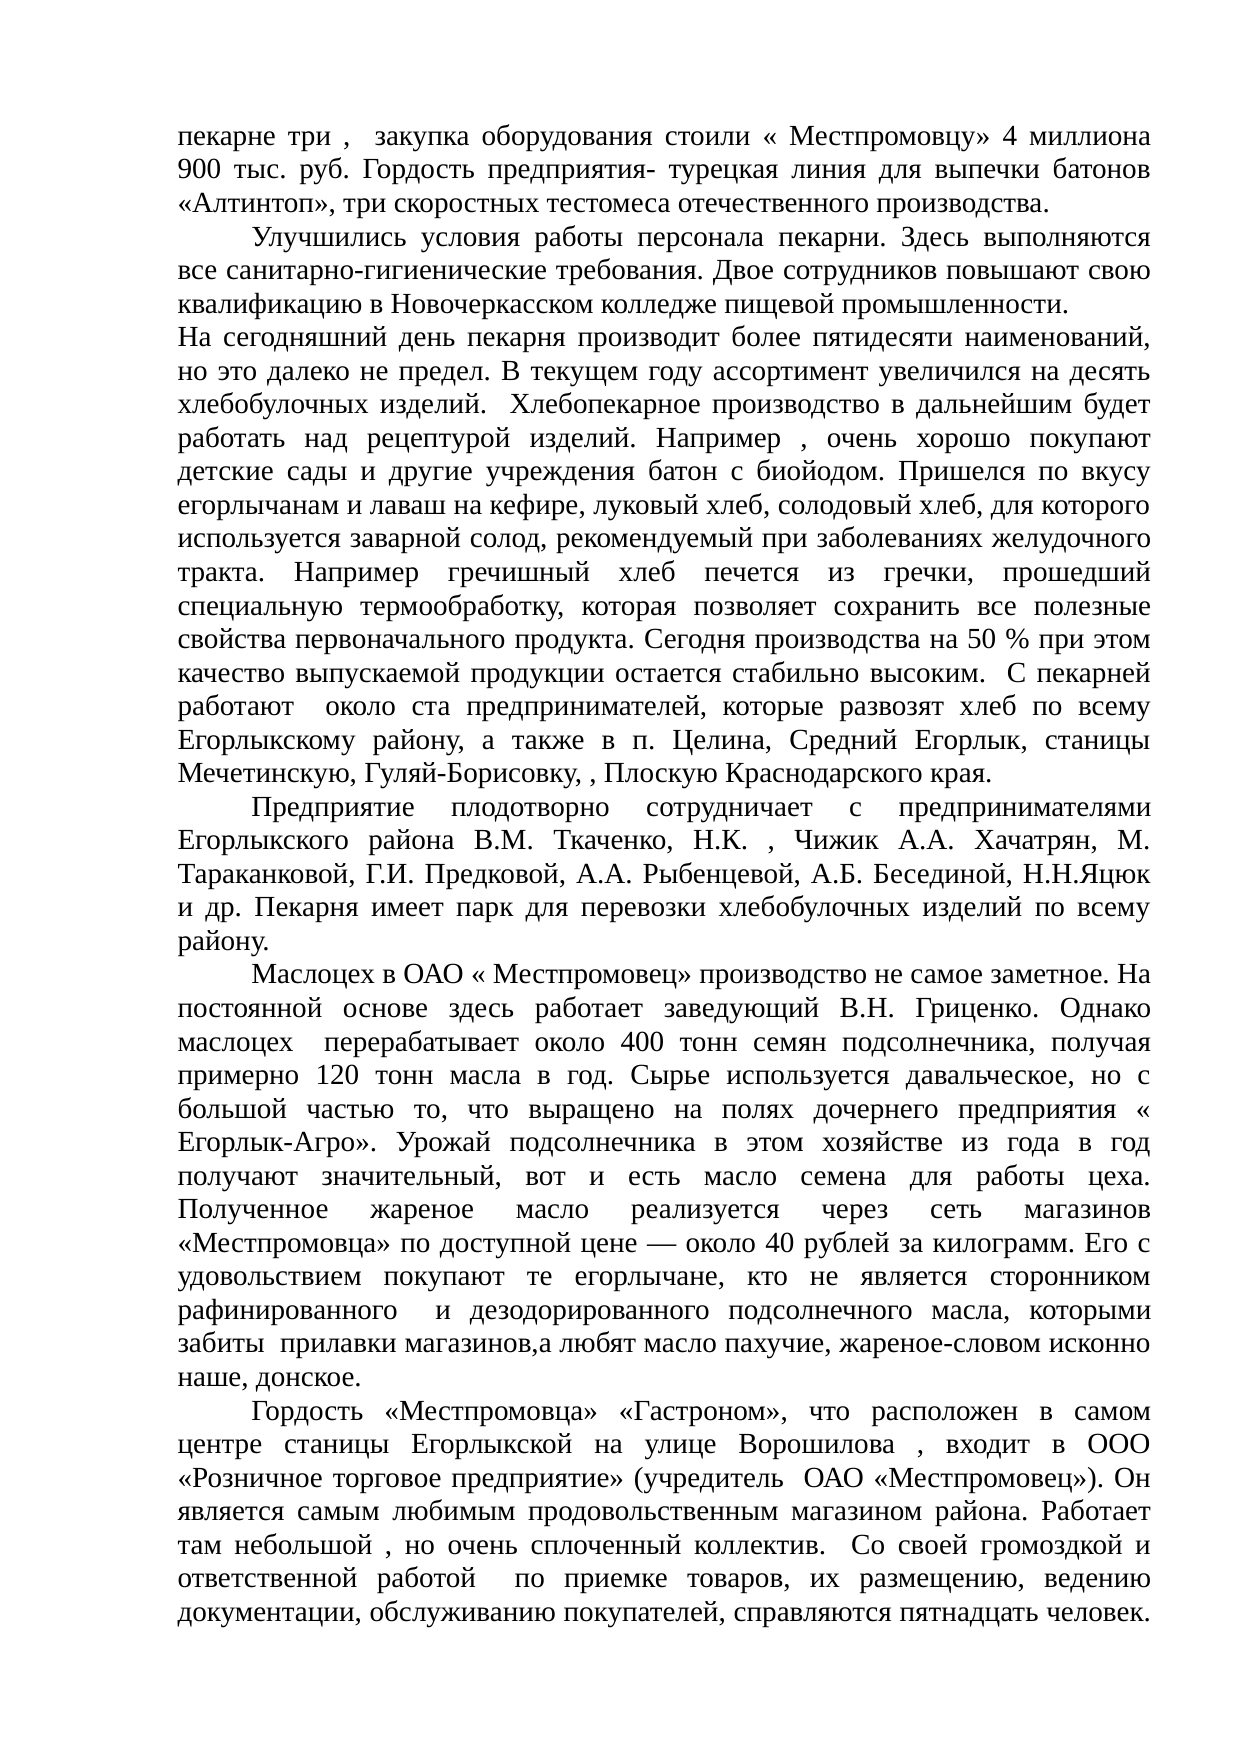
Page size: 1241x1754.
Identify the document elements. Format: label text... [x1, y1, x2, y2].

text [177, 1393, 1152, 1627]
text Улучшились условия работы персонала пекарни. Здесь выполняются все санитарно-гигиенические требования. Двое сотрудников повышают свою квалификацию в Новочеркасском колледже пищевой промышленности. [177, 219, 1152, 319]
text Маслоцех в ОАО « Местпромовец» производство не самое заметное. На постоянной основе здесь работает заведующий В.Н. Гриценко. Однако маслоцех перерабатывает около 400 тонн семян подсолнечника, получая примерно 120 тонн масла в год. Сырье используется давальческое, но с большой частью то, что выращено на полях дочернего предприятия « Егорлык-Агро». Урожай подсолнечника в этом хозяйстве из года в год получают значительный, вот и есть масло семена для работы цеха. Полученное жареное масло реализуется через сеть магазинов «Местпромовца» по доступной цене — около 40 рублей за килограмм. Его с удовольствием покупают те егорлычане, кто не является сторонником рафинированного и дезодорированного подсолнечного масла, которыми забиты прилавки магазинов,а любят масло пахучие, жареное-словом исконно наше, донское. [177, 957, 1152, 1393]
text Предприятие плодотворно сотрудничает с предпринимателями Егорлыкского района В.М. Ткаченко, Н.К. , Чижик А.А. Хачатрян, М. Тараканковой, Г.И. Предковой, А.А. Рыбенцевой, А.Б. Бесединой, Н.Н.Яцюк и др. Пекарня имеет парк для перевозки хлебобулочных изделий по всему району. [177, 789, 1152, 957]
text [177, 118, 1152, 219]
text На сегодняшний день пекарня производит более пятидесяти наименований, но это далеко не предел. В текущем году ассортимент увеличился на десять хлебобулочных изделий. Хлебопекарное производство в дальнейшим будет работать над рецептурой изделий. Например , очень хорошо покупают детские сады и другие учреждения батон с биойодом. Пришелся по вкусу егорлычанам и лаваш на кефире, луковый хлеб, солодовый хлеб, для которого используется заварной солод, рекомендуемый при заболеваниях желудочного тракта. Например гречишный хлеб печется из гречки, прошедший специальную термообработку, которая позволяет сохранить все полезные свойства первоначального продукта. Сегодня производства на 50 % при этом качество выпускаемой продукции остается стабильно высоким. С пекарней работают около ста предпринимателей, которые развозят хлеб по всему Егорлыкскому району, а также в п. Целина, Средний Егорлык, станицы Мечетинскую, Гуляй-Борисовку, , Плоскую Краснодарского края. [177, 319, 1152, 789]
